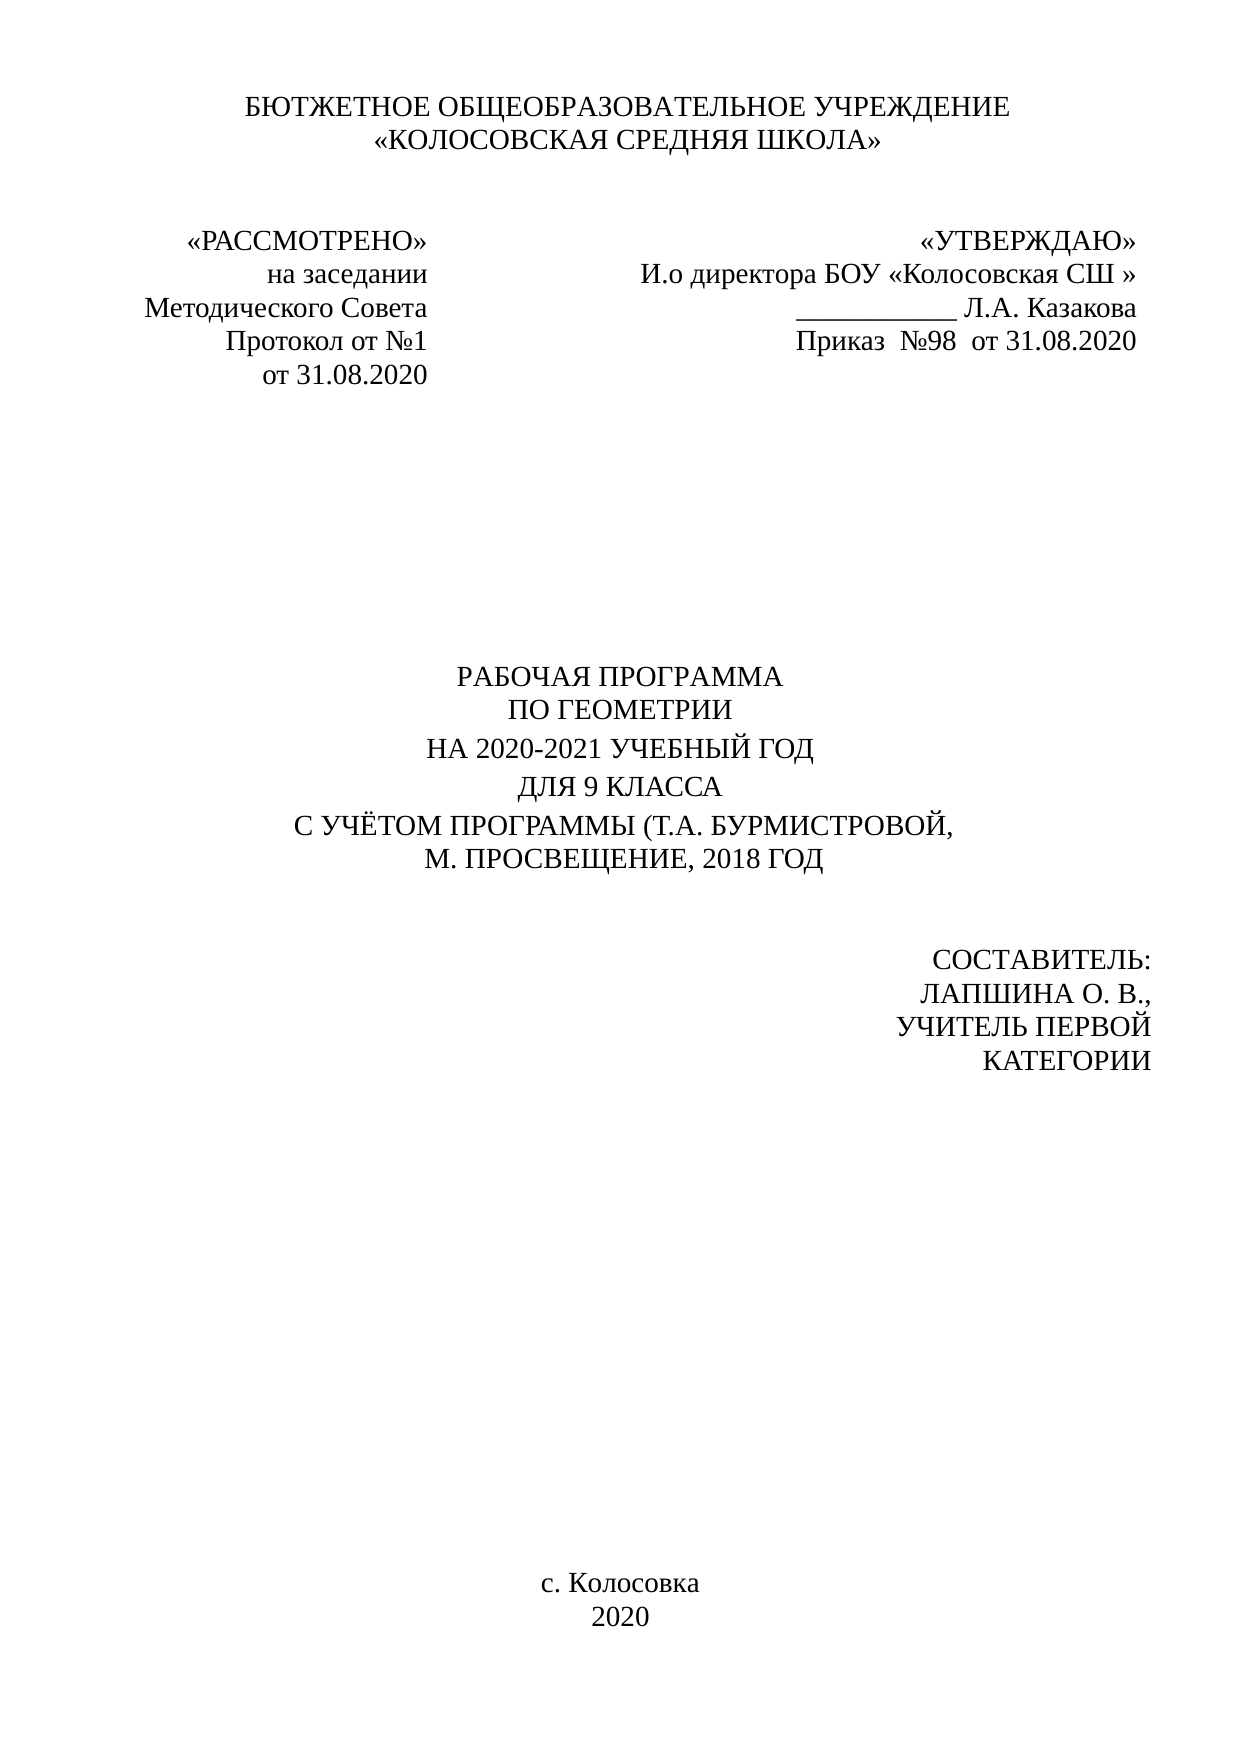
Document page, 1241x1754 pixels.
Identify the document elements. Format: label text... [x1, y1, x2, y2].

text ЛАПШИНА О. В., [89, 976, 1152, 1009]
text с. Колосовка [89, 1565, 1152, 1599]
table_header «РАССМОТРЕНО» на заседании Методического Совета Протокол от №1 от 31.08.2020 [102, 223, 428, 424]
text «КОЛОСОВСКАЯ СРЕДНЯЯ ШКОЛА» [0, 122, 1166, 156]
text БЮТЖЕТНОЕ ОБЩЕОБРАЗОВАТЕЛЬНОЕ УЧРЕЖДЕНИЕ [0, 89, 1166, 122]
text СОСТАВИТЕЛЬ: [89, 942, 1152, 976]
text НА 2020-2021 УЧЕБНЫЙ ГОД [89, 731, 1152, 764]
text РАБОЧАЯ ПРОГРАММА [89, 659, 1152, 692]
text М. ПРОСВЕЩЕНИЕ, 2018 ГОД [89, 842, 1152, 875]
text ПО ГЕОМЕТРИИ [89, 692, 1152, 726]
text С УЧЁТОМ ПРОГРАММЫ (Т.А. БУРМИСТРОВОЙ, [89, 808, 1152, 842]
text КАТЕГОРИИ [89, 1043, 1152, 1076]
text УЧИТЕЛЬ ПЕРВОЙ [89, 1009, 1152, 1043]
text 2020 [89, 1599, 1152, 1632]
table_header «УТВЕРЖДАЮ» И.о директора БОУ «Колосовская СШ » ___________ Л.А. Казакова Приказ №98 от 31.08.2020 [429, 223, 1138, 424]
text ДЛЯ 9 КЛАССА [89, 769, 1152, 803]
